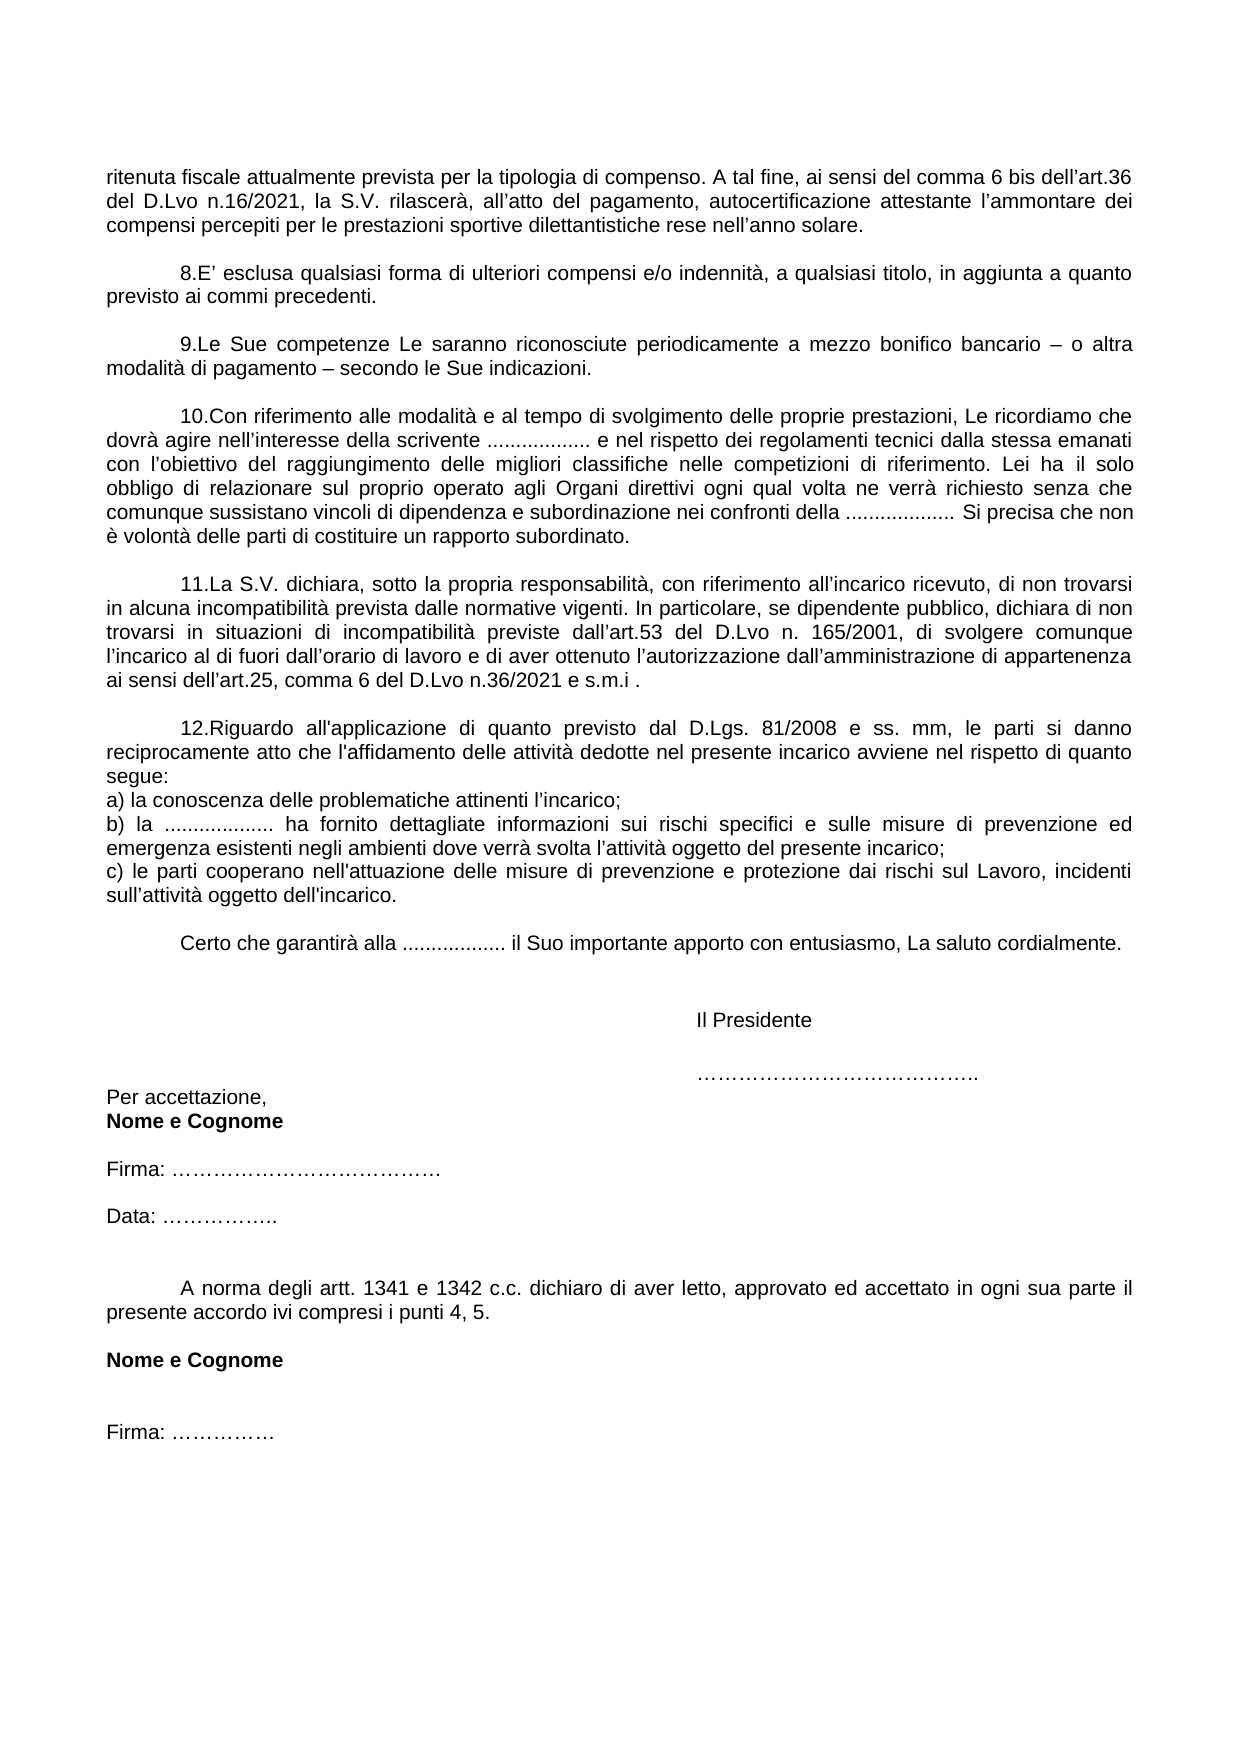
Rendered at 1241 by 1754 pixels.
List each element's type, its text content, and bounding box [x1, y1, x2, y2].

text Il Presidente [106, 1008, 1134, 1032]
text Data: …………….. [106, 1204, 1134, 1228]
text Nome e Cognome [106, 1108, 1134, 1132]
text b) la ................... ha fornito dettagliate informazioni sui rischi specifici e sulle misure di prevenzione ed emergenza esistenti negli ambienti dove verrà svolta l’attività oggetto del presente incarico; [106, 811, 1134, 859]
text 8.E’ esclusa qualsiasi forma di ulteriori compensi e/o indennità, a qualsiasi titolo, in aggiunta a quanto previsto ai commi precedenti. [106, 260, 1134, 308]
text Certo che garantirà alla .................. il Suo importante apporto con entusiasmo, La saluto cordialmente. [106, 931, 1134, 955]
text Per accettazione, [106, 1084, 1134, 1108]
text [106, 164, 1134, 236]
text 9.Le Sue competenze Le saranno riconosciute periodicamente a mezzo bonifico bancario – o altra modalità di pagamento – secondo le Sue indicazioni. [106, 332, 1134, 380]
text A norma degli artt. 1341 e 1342 c.c. dichiaro di aver letto, approvato ed accettato in ogni sua parte il presente accordo ivi compresi i punti 4, 5. [106, 1276, 1134, 1324]
text c) le parti cooperano nell'attuazione delle misure di prevenzione e protezione dai rischi sul Lavoro, incidenti sull’attività oggetto dell'incarico. [106, 859, 1134, 907]
text Firma: …………… [106, 1420, 1134, 1444]
text 12.Riguardo all'applicazione di quanto previsto dal D.Lgs. 81/2008 e ss. mm, le parti si danno reciprocamente atto che l'affidamento delle attività dedotte nel presente incarico avviene nel rispetto di quanto segue: [106, 716, 1134, 787]
text 11.La S.V. dichiara, sotto la propria responsabilità, con riferimento all’incarico ricevuto, di non trovarsi in alcuna incompatibilità prevista dalle normative vigenti. In particolare, se dipendente pubblico, dichiara di non trovarsi in situazioni di incompatibilità previste dall’art.53 del D.Lvo n. 165/2001, di svolgere comunque l’incarico al di fuori dall’orario di lavoro e di aver ottenuto l’autorizzazione dall’amministrazione di appartenenza ai sensi dell’art.25, comma 6 del D.Lvo n.36/2021 e s.m.i . [106, 572, 1134, 692]
text ………………………………….. [106, 1061, 1134, 1084]
text Nome e Cognome [106, 1348, 1134, 1372]
text 10.Con riferimento alle modalità e al tempo di svolgimento delle proprie prestazioni, Le ricordiamo che dovrà agire nell’interesse della scrivente .................. e nel rispetto dei regolamenti tecnici dalla stessa emanati con l’obiettivo del raggiungimento delle migliori classifiche nelle competizioni di riferimento. Lei ha il solo obbligo di relazionare sul proprio operato agli Organi direttivi ogni qual volta ne verrà richiesto senza che comunque sussistano vincoli di dipendenza e subordinazione nei confronti della ................... Si precisa che non è volontà delle parti di costituire un rapporto subordinato. [106, 404, 1134, 548]
text Firma: ………………………………… [106, 1156, 1134, 1180]
text a) la conoscenza delle problematiche attinenti l’incarico; [106, 787, 1134, 811]
